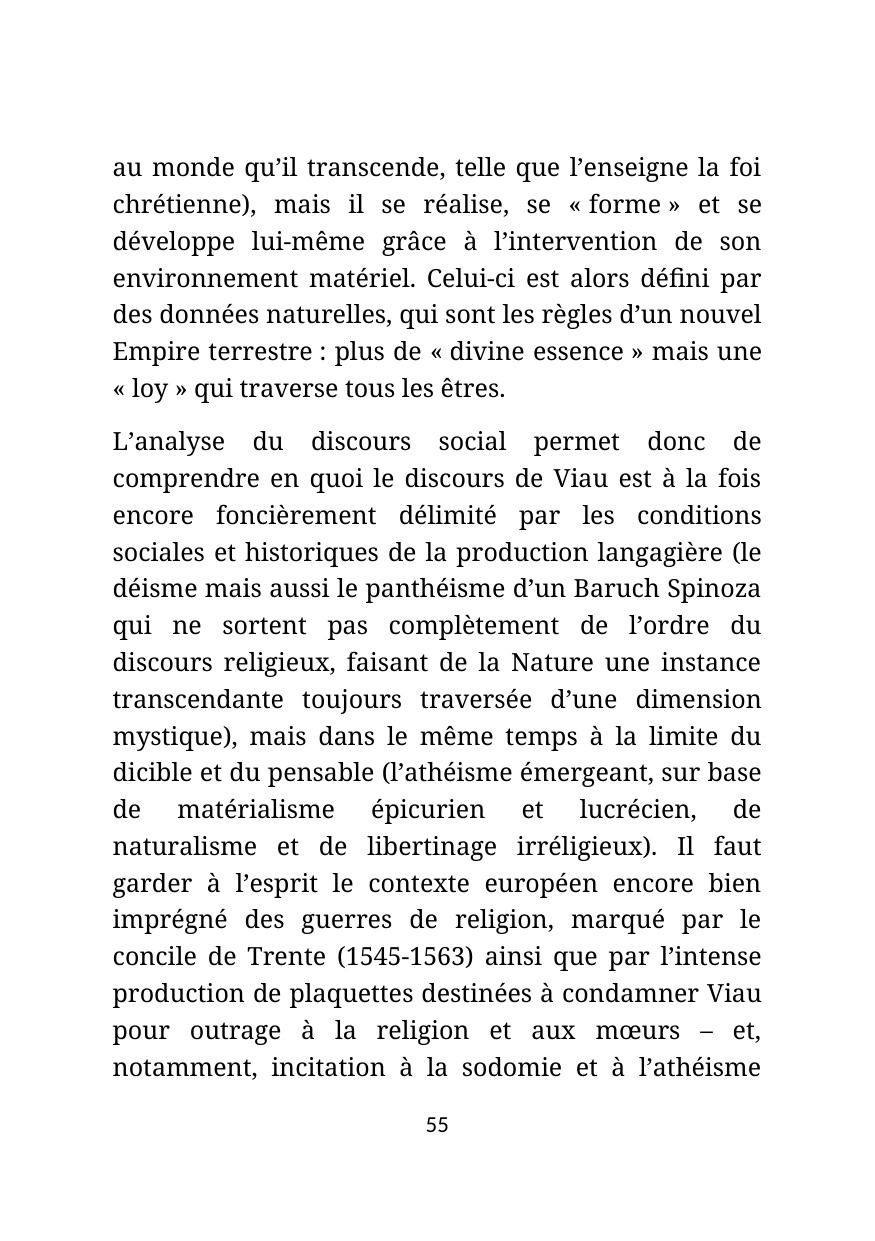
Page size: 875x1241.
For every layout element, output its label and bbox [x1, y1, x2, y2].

text [112, 150, 762, 405]
text [112, 424, 762, 1083]
